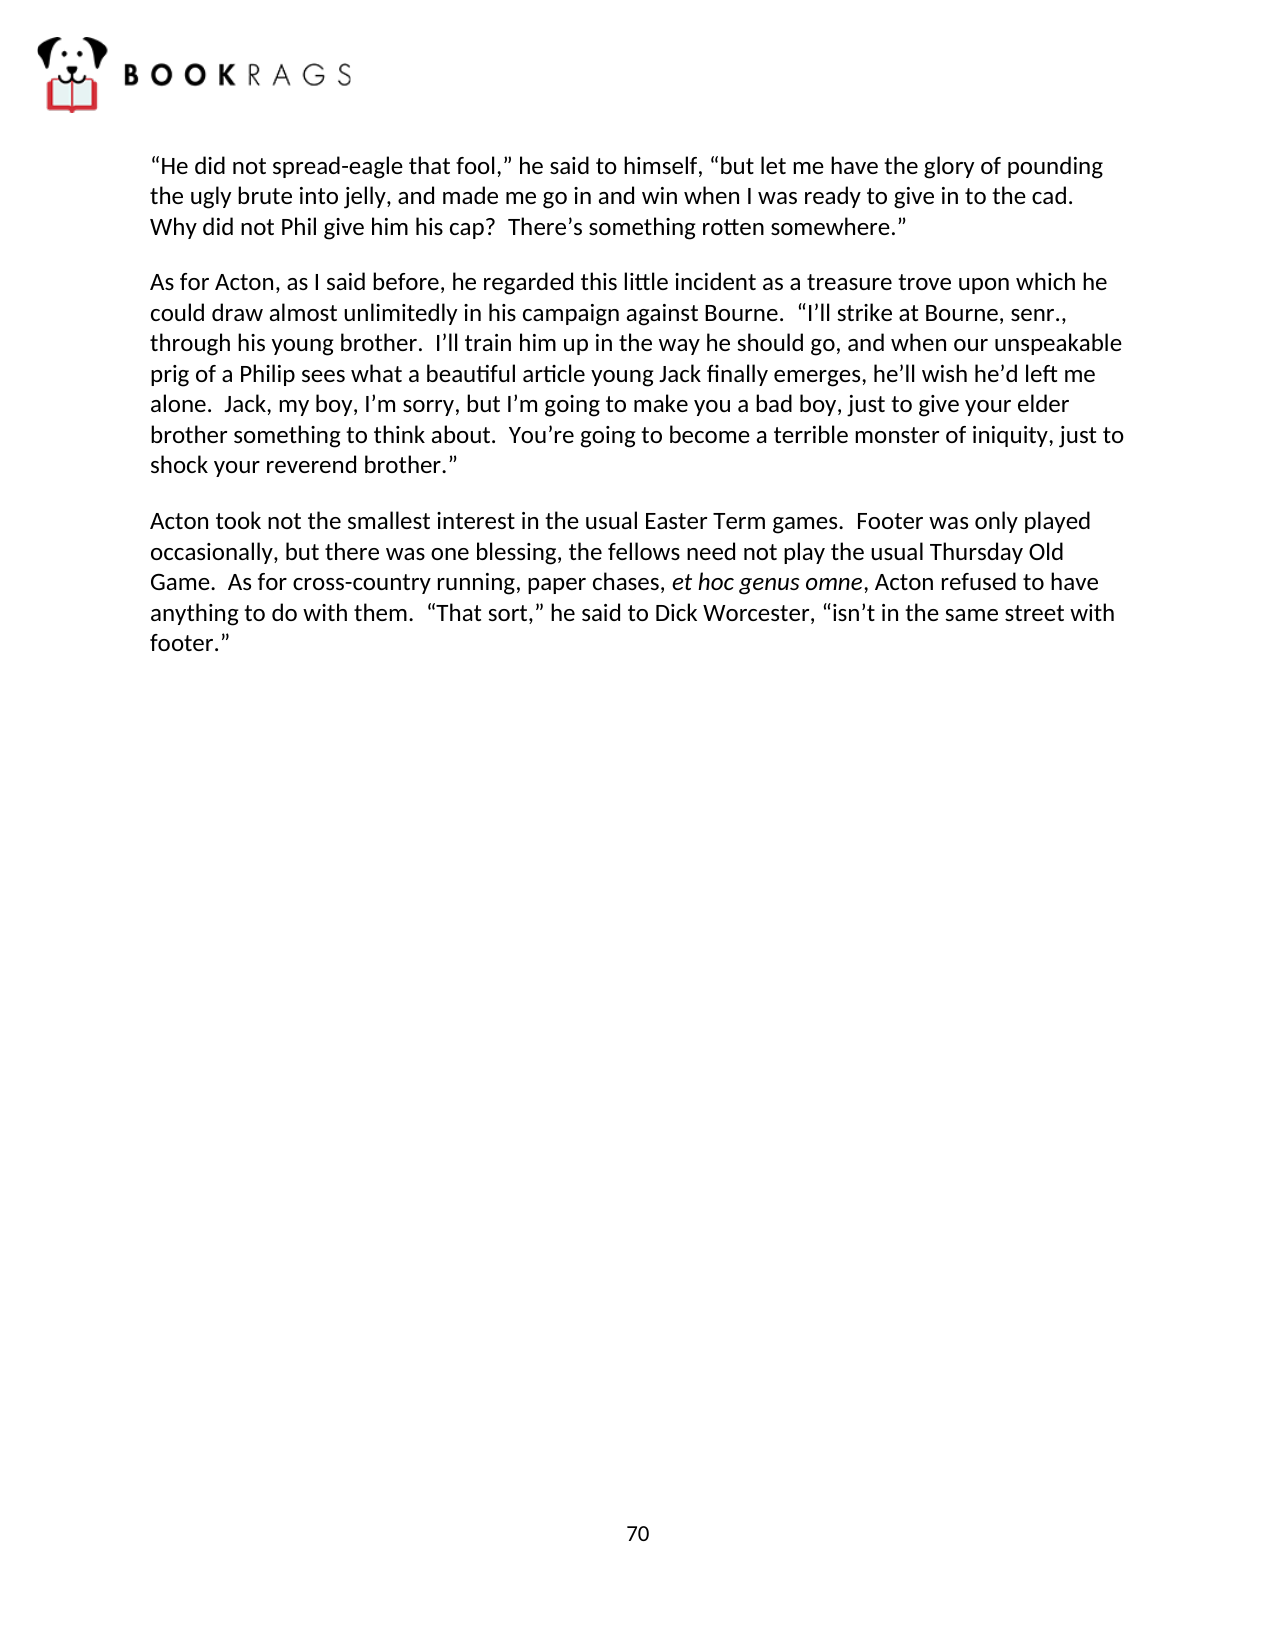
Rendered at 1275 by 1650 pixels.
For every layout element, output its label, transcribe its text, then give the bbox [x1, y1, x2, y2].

text Acton took not the smallest interest in the usual Easter Term games. Footer was only played occasionally, but there was one blessing, the fellows need not play the usual Thursday Old Game. As for cross-country running, paper chases, et hoc genus omne, Acton refused to have anything to do with them. “That sort,” he said to Dick Worcester, “isn’t in the same street with footer.” [150, 505, 1125, 658]
picture [37, 37, 351, 113]
text “He did not spread-eagle that fool,” he said to himself, “but let me have the glory of pounding the ugly brute into jelly, and made me go in and win when I was ready to give in to the cad. Why did not Phil give him his cap? There’s something rotten somewhere.” [150, 150, 1125, 242]
text As for Acton, as I said before, he regarded this little incident as a treasure trove upon which he could draw almost unlimitedly in his campaign against Bourne. “I’ll strike at Bourne, senr., through his young brother. I’ll train him up in the way he should go, and when our unspeakable prig of a Philip sees what a beautiful article young Jack finally emerges, he’ll wish he’d left me alone. Jack, my boy, I’m sorry, but I’m going to make you a bad boy, just to give your elder brother something to think about. You’re going to become a terrible monster of iniquity, just to shock your reverend brother.” [150, 267, 1125, 480]
